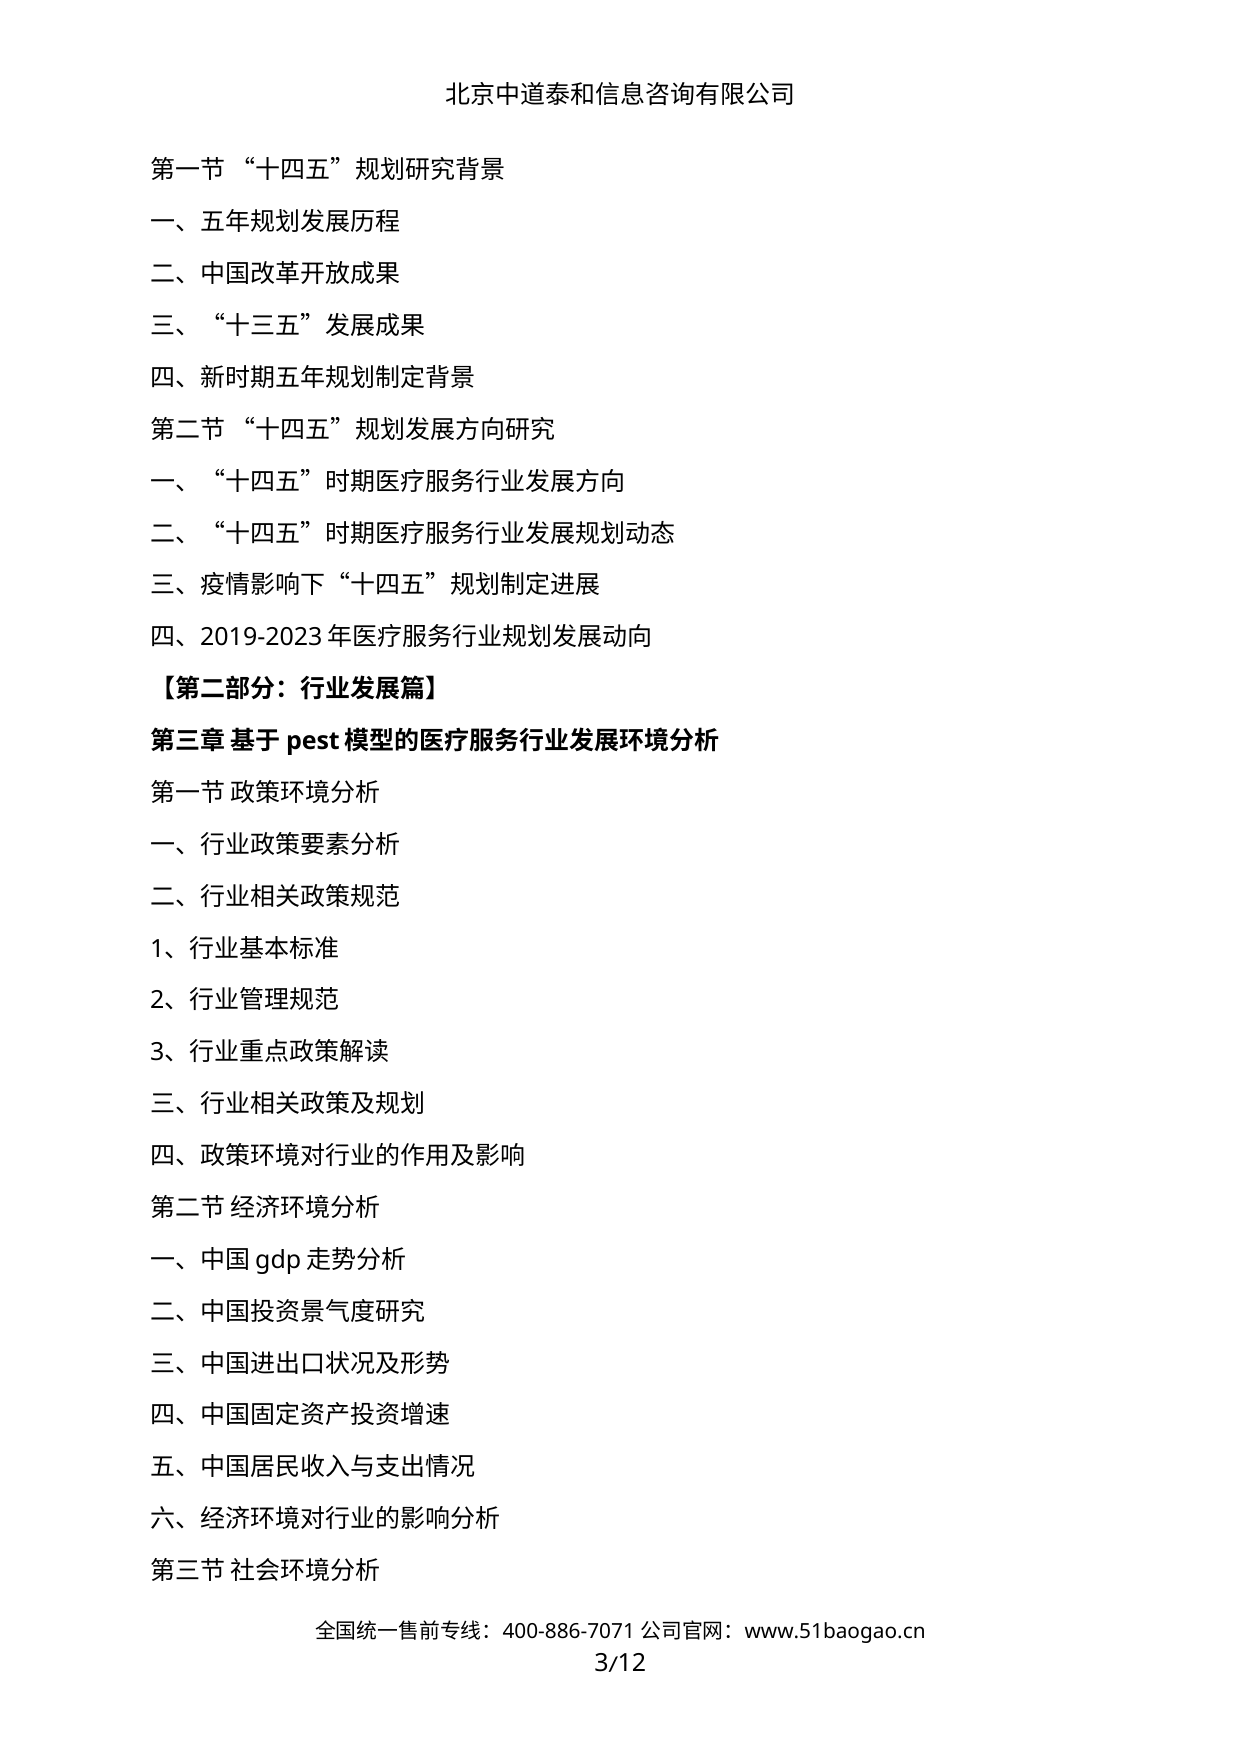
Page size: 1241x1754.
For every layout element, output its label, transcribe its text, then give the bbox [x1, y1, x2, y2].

text 四、2019-2023年医疗服务行业规划发展动向 [150, 617, 1090, 653]
text 第二节 经济环境分析 [150, 1187, 1090, 1224]
text 一、五年规划发展历程 [150, 202, 1090, 238]
text 3、行业重点政策解读 [150, 1032, 1090, 1068]
text 【第二部分：行业发展篇】 [150, 669, 1090, 705]
text 2、行业管理规范 [150, 980, 1090, 1016]
text 四、政策环境对行业的作用及影响 [150, 1136, 1090, 1172]
text 四、中国固定资产投资增速 [150, 1395, 1090, 1431]
text 二、“十四五”时期医疗服务行业发展规划动态 [150, 513, 1090, 549]
text 三、“十三五”发展成果 [150, 306, 1090, 342]
text 六、经济环境对行业的影响分析 [150, 1499, 1090, 1535]
text 第一节 “十四五”规划研究背景 [150, 150, 1090, 186]
text 第一节 政策环境分析 [150, 772, 1090, 809]
text 第三章 基于pest模型的医疗服务行业发展环境分析 [150, 721, 1090, 757]
text 二、中国投资景气度研究 [150, 1291, 1090, 1327]
text 第二节 “十四五”规划发展方向研究 [150, 409, 1090, 446]
text 三、中国进出口状况及形势 [150, 1343, 1090, 1379]
text 一、行业政策要素分析 [150, 824, 1090, 861]
text 一、“十四五”时期医疗服务行业发展方向 [150, 461, 1090, 497]
text 二、行业相关政策规范 [150, 876, 1090, 912]
text 三、疫情影响下“十四五”规划制定进展 [150, 565, 1090, 601]
text 四、新时期五年规划制定背景 [150, 357, 1090, 394]
text 一、中国gdp走势分析 [150, 1239, 1090, 1276]
text 二、中国改革开放成果 [150, 254, 1090, 290]
text 1、行业基本标准 [150, 928, 1090, 964]
text 第三节 社会环境分析 [150, 1551, 1090, 1587]
text 三、行业相关政策及规划 [150, 1084, 1090, 1120]
text 五、中国居民收入与支出情况 [150, 1447, 1090, 1483]
